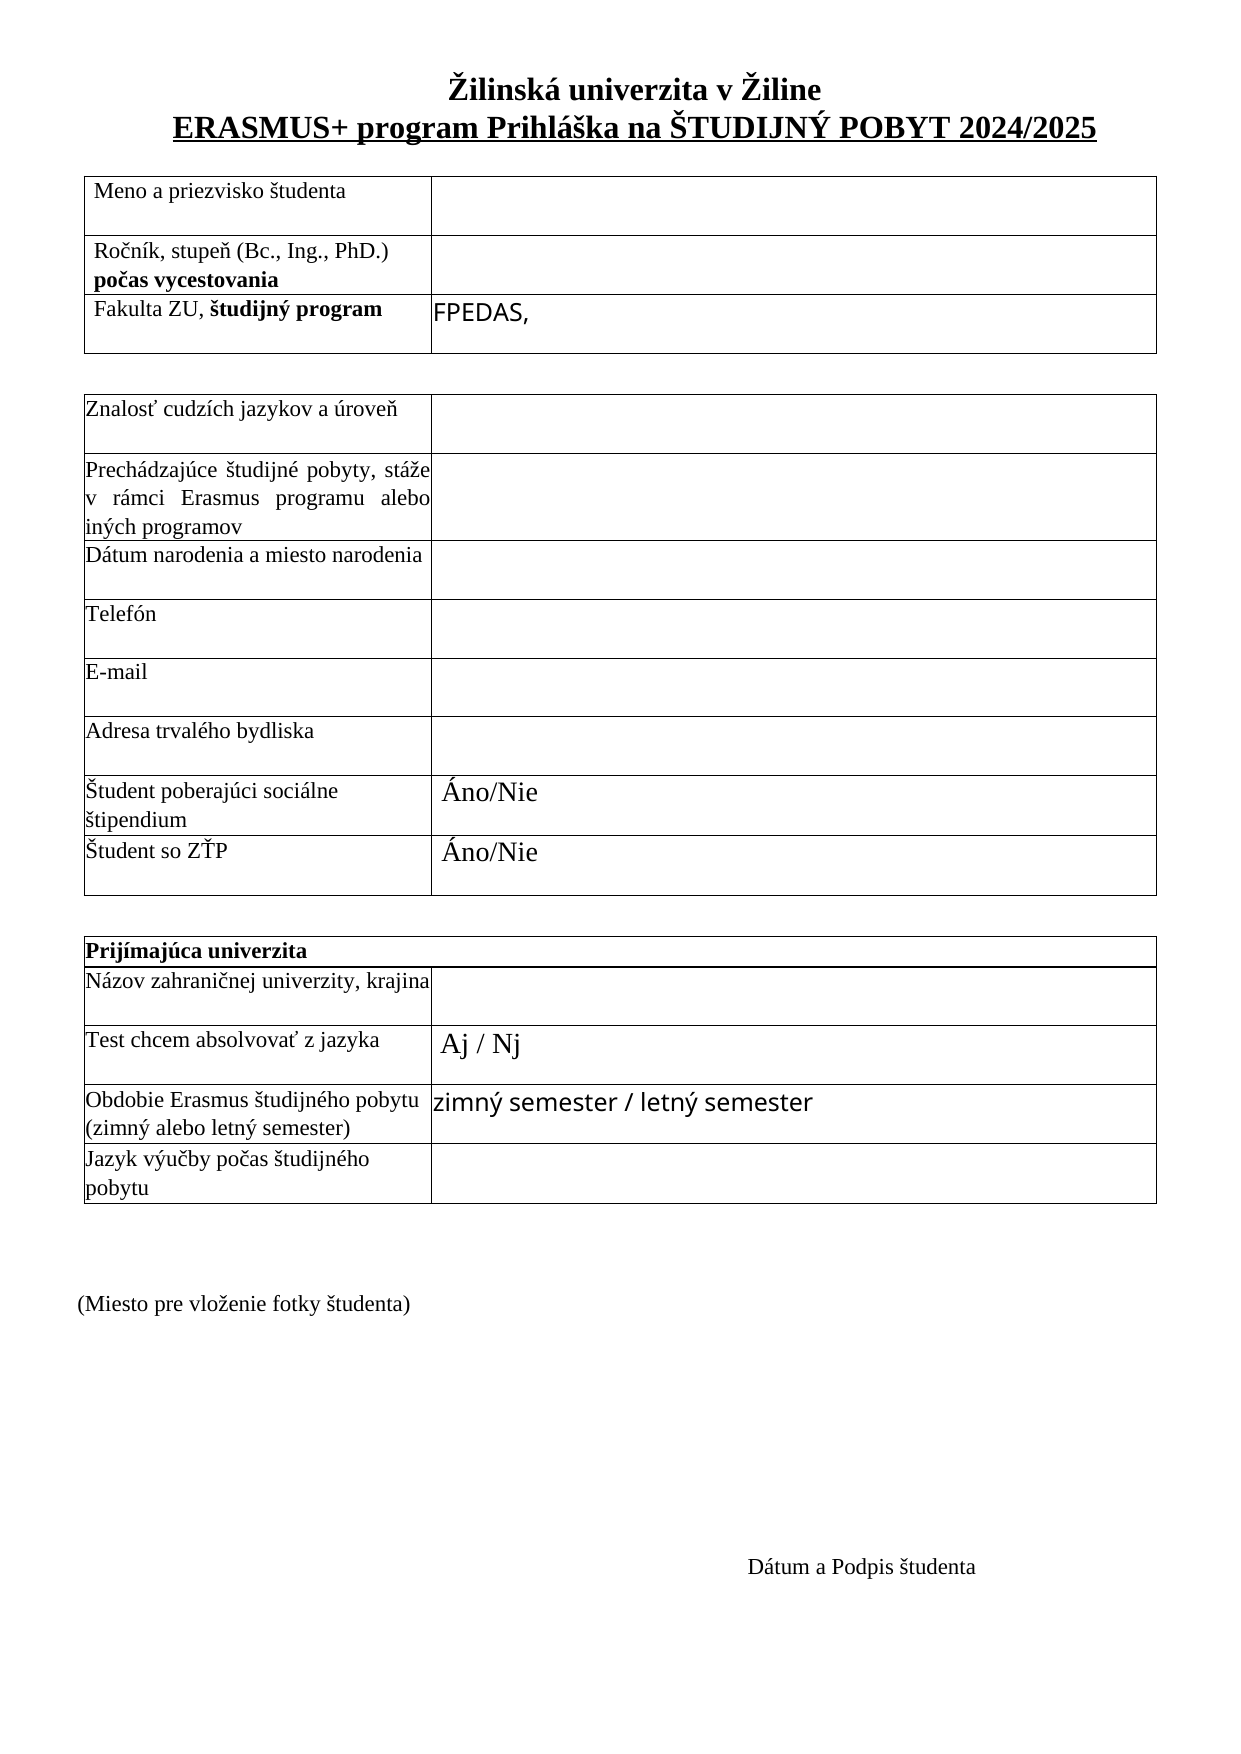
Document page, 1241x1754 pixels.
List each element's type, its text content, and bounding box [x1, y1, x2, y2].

text ERASMUS+ program Prihláška na ŠTUDIJNÝ POBYT 2024/2025 [104, 107, 1165, 146]
table_cell Ročník, stupeň (Bc., Ing., PhD.) počas vycestovania [85, 236, 431, 293]
table_cell [432, 659, 1156, 716]
table_cell [432, 968, 1156, 1025]
table_cell Jazyk výučby počas študijného pobytu [85, 1144, 431, 1202]
table_cell Fakulta ZU, študijný program [85, 295, 431, 353]
table_cell Telefón [85, 600, 431, 657]
table_cell Áno/Nie [432, 836, 1156, 894]
table_cell Študent poberajúci sociálne štipendium [85, 776, 431, 834]
table_cell Test chcem absolvovať z jazyka [85, 1026, 431, 1083]
table_header [432, 177, 1156, 234]
table_header [432, 395, 1156, 453]
table_header Znalosť cudzích jazykov a úroveň [85, 395, 431, 453]
table_cell Aj / Nj [432, 1026, 1156, 1083]
table_cell Adresa trvalého bydliska [85, 717, 431, 774]
table_cell Áno/Nie [432, 776, 1156, 834]
table_cell Študent so ZŤP [85, 836, 431, 894]
table_cell [432, 454, 1156, 540]
table_cell Dátum narodenia a miesto narodenia [85, 541, 431, 599]
text Žilinská univerzita v Žiline [104, 75, 1165, 107]
table_cell [432, 600, 1156, 657]
table_cell FPEDAS, [432, 295, 1156, 353]
table_cell Názov zahraničnej univerzity, krajina [85, 968, 431, 1025]
table_cell E-mail [85, 659, 431, 716]
table_header Meno a priezvisko študenta [85, 177, 431, 234]
text Dátum a Podpis študenta [747, 1556, 976, 1579]
table_cell Prechádzajúce študijné pobyty, stáže v rámci Erasmus programu alebo iných programov [85, 454, 431, 540]
text (Miesto pre vloženie fotky študenta) [77, 1288, 813, 1317]
table_cell zimný semester / letný semester [432, 1085, 1156, 1143]
table_cell [432, 1144, 1156, 1202]
table_cell Obdobie Erasmus študijného pobytu (zimný alebo letný semester) [85, 1085, 431, 1143]
table_cell [432, 541, 1156, 599]
table_cell [432, 717, 1156, 774]
table_header Prijímajúca univerzita [85, 937, 1156, 966]
table_cell [432, 236, 1156, 293]
